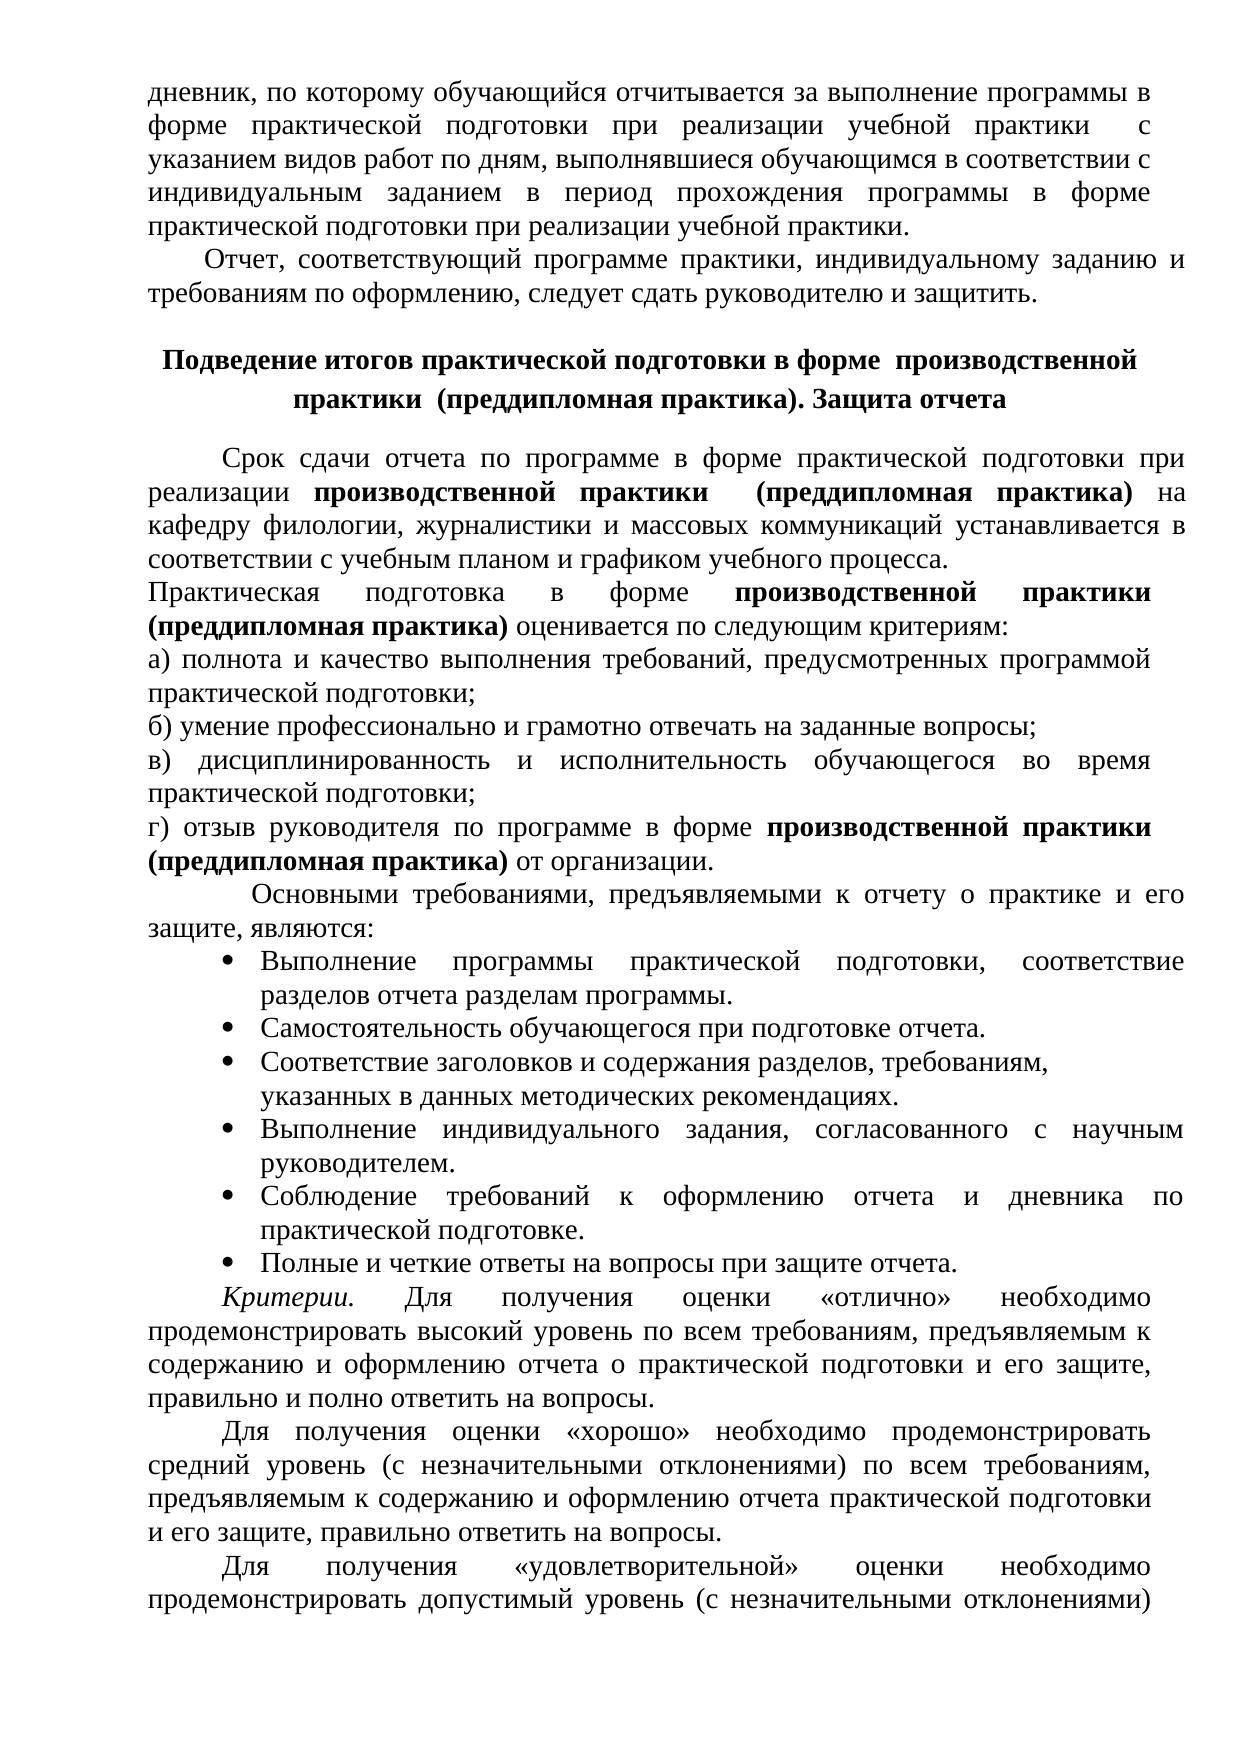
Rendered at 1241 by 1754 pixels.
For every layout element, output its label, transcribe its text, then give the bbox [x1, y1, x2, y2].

list Полные и четкие ответы на вопросы при защите отчета. [223, 1246, 1184, 1279]
text Срок сдачи отчета по программе в форме практической подготовки при реализации производственной практики (преддипломная практика) на кафедру филологии, журналистики и массовых коммуникаций устанавливается в соответствии с учебным планом и графиком учебного процесса. [148, 440, 1186, 574]
list Выполнение индивидуального задания, согласованного с научным руководителем. [223, 1111, 1184, 1178]
text г) отзыв руководителя по программе в форме производственной практики (преддипломная практика) от организации. [148, 809, 1152, 876]
text Основными требованиями, предъявляемыми к отчету о практике и его защите, являются: [148, 876, 1186, 943]
text Для получения оценки «хорошо» необходимо продемонстрировать средний уровень (с незначительными отклонениями) по всем требованиям, предъявляемым к содержанию и оформлению отчета практической подготовки и его защите, правильно ответить на вопросы. [148, 1413, 1152, 1548]
text Подведение итогов практической подготовки в форме производственной практики (преддипломная практика). Защита отчета [148, 342, 1152, 414]
list Самостоятельность обучающегося при подготовке отчета. [223, 1010, 1184, 1044]
list Соблюдение требований к оформлению отчета и дневника по практической подготовке. [223, 1178, 1184, 1246]
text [148, 74, 1152, 242]
text Критерии. Для получения оценки «отлично» необходимо продемонстрировать высокий уровень по всем требованиям, предъявляемым к содержанию и оформлению отчета о практической подготовки и его защите, правильно и полно ответить на вопросы. [148, 1279, 1152, 1413]
text а) полнота и качество выполнения требований, предусмотренных программой практической подготовки; [148, 641, 1152, 708]
text Отчет, соответствующий программе практики, индивидуальному заданию и требованиям по оформлению, следует сдать руководителю и защитить. [148, 242, 1186, 309]
list Соответствие заголовков и содержания разделов, требованиям, указанных в данных методических рекомендациях. [223, 1044, 1184, 1111]
text Практическая подготовка в форме производственной практики (преддипломная практика) оценивается по следующим критериям: [148, 574, 1152, 641]
text в) дисциплинированность и исполнительность обучающегося во время практической подготовки; [148, 742, 1152, 809]
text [148, 1548, 1152, 1615]
text б) умение профессионально и грамотно отвечать на заданные вопросы; [148, 708, 1152, 742]
list Выполнение программы практической подготовки, соответствие разделов отчета разделам программы. [223, 943, 1184, 1010]
